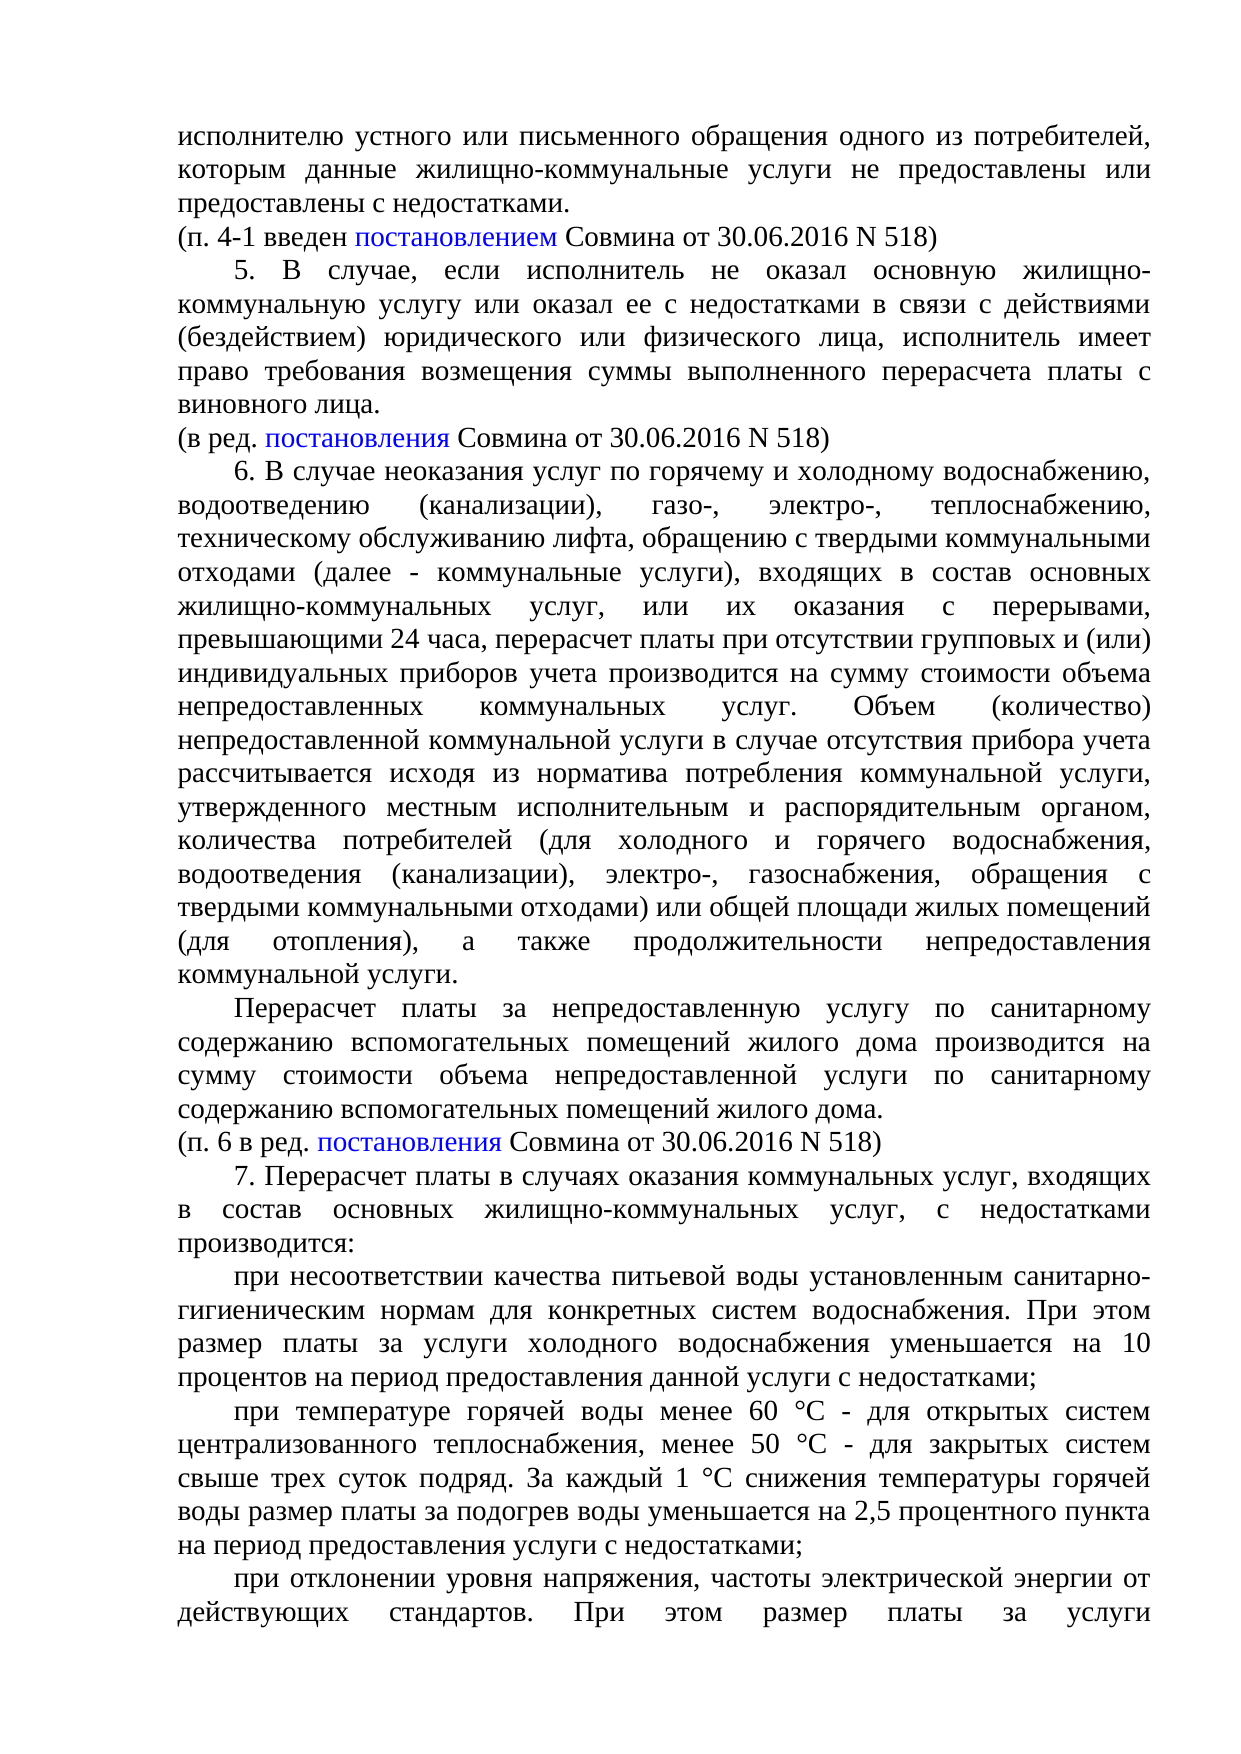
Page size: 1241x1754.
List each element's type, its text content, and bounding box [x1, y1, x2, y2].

text при несоответствии качества питьевой воды установленным санитарно-гигиеническим нормам для конкретных систем водоснабжения. При этом размер платы за услуги холодного водоснабжения уменьшается на 10 процентов на период предоставления данной услуги с недостатками; [177, 1258, 1152, 1393]
text 6. В случае неоказания услуг по горячему и холодному водоснабжению, водоотведению (канализации), газо-, электро-, теплоснабжению, техническому обслуживанию лифта, обращению с твердыми коммунальными отходами (далее - коммунальные услуги), входящих в состав основных жилищно-коммунальных услуг, или их оказания с перерывами, превышающими 24 часа, перерасчет платы при отсутствии групповых и (или) индивидуальных приборов учета производится на сумму стоимости объема непредоставленных коммунальных услуг. Объем (количество) непредоставленной коммунальной услуги в случае отсутствия прибора учета рассчитывается исходя из норматива потребления коммунальной услуги, утвержденного местным исполнительным и распорядительным органом, количества потребителей (для холодного и горячего водоснабжения, водоотведения (канализации), электро-, газоснабжения, обращения с твердыми коммунальными отходами) или общей площади жилых помещений (для отопления), а также продолжительности непредоставления коммунальной услуги. [177, 453, 1152, 990]
text 7. Перерасчет платы в случаях оказания коммунальных услуг, входящих в состав основных жилищно-коммунальных услуг, с недостатками производится: [177, 1158, 1152, 1258]
text (п. 6 в ред. постановления Совмина от 30.06.2016 N 518) [177, 1124, 1152, 1158]
text 5. В случае, если исполнитель не оказал основную жилищно-коммунальную услугу или оказал ее с недостатками в связи с действиями (бездействием) юридического или физического лица, исполнитель имеет право требования возмещения суммы выполненного перерасчета платы с виновного лица. [177, 252, 1152, 420]
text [177, 1560, 1152, 1627]
text Перерасчет платы за непредоставленную услугу по санитарному содержанию вспомогательных помещений жилого дома производится на сумму стоимости объема непредоставленной услуги по санитарному содержанию вспомогательных помещений жилого дома. [177, 990, 1152, 1124]
text (в ред. постановления Совмина от 30.06.2016 N 518) [177, 420, 1152, 453]
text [177, 118, 1152, 219]
text при температуре горячей воды менее 60 °С - для открытых систем централизованного теплоснабжения, менее 50 °С - для закрытых систем свыше трех суток подряд. За каждый 1 °С снижения температуры горячей воды размер платы за подогрев воды уменьшается на 2,5 процентного пункта на период предоставления услуги с недостатками; [177, 1393, 1152, 1560]
text (п. 4-1 введен постановлением Совмина от 30.06.2016 N 518) [177, 219, 1152, 252]
